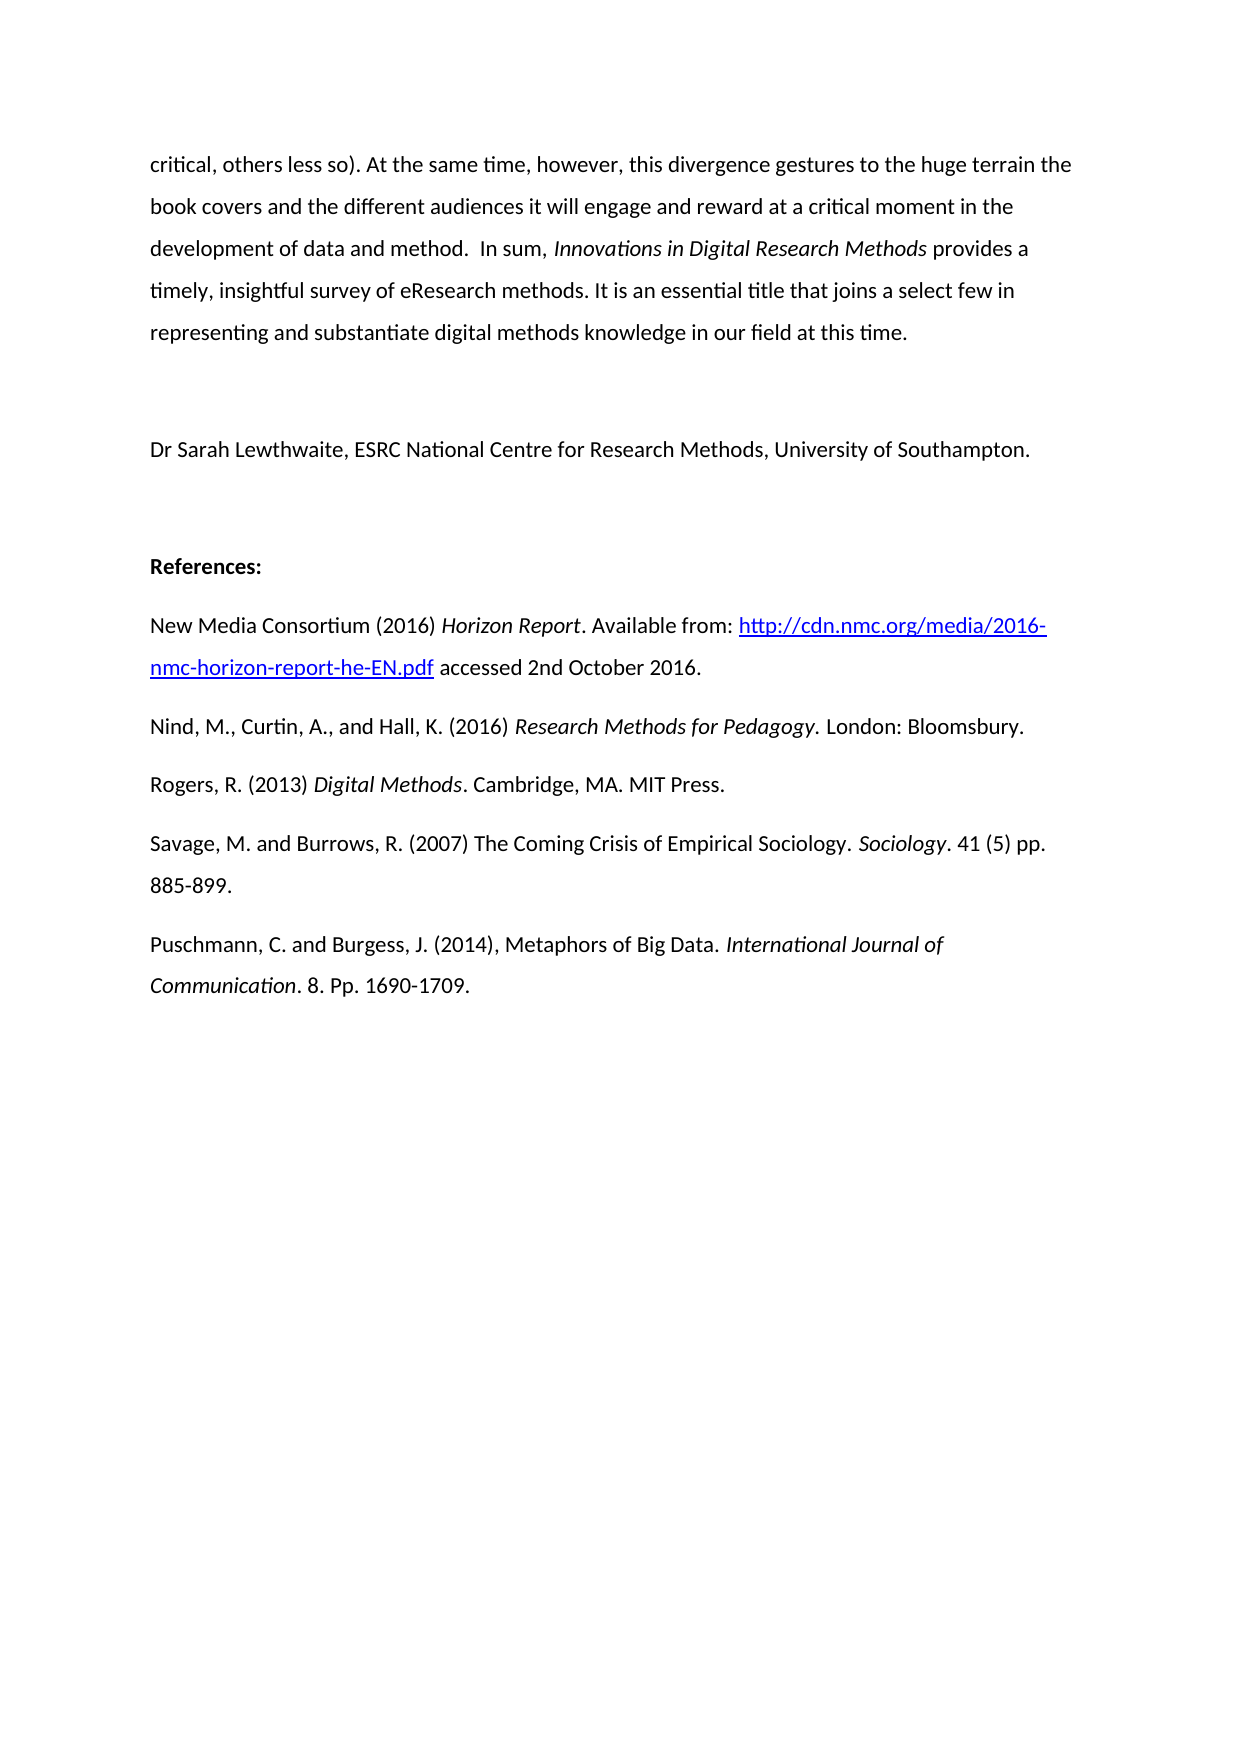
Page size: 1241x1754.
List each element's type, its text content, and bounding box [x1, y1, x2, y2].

text Dr Sarah Lewthwaite, ESRC National Centre for Research Methods, University of Southampton. [150, 435, 1090, 463]
text Puschmann, C. and Burgess, J. (2014), Metaphors of Big Data. International Journal of Communication. 8. Pp. 1690-1709. [150, 930, 1090, 1000]
text New Media Consortium (2016) Horizon Report. Available from: http://cdn.nmc.org/media/2016-nmc-horizon-report-he-EN.pdf accessed 2nd October 2016. [150, 611, 1090, 681]
text Savage, M. and Burrows, R. (2007) The Coming Crisis of Empirical Sociology. Sociology. 41 (5) pp. 885-899. [150, 829, 1090, 899]
text Nind, M., Curtin, A., and Hall, K. (2016) Research Methods for Pedagogy. London: Bloomsbury. [150, 712, 1090, 740]
text References: [150, 552, 1090, 581]
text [150, 150, 1090, 346]
text Rogers, R. (2013) Digital Methods. Cambridge, MA. MIT Press. [150, 770, 1090, 798]
